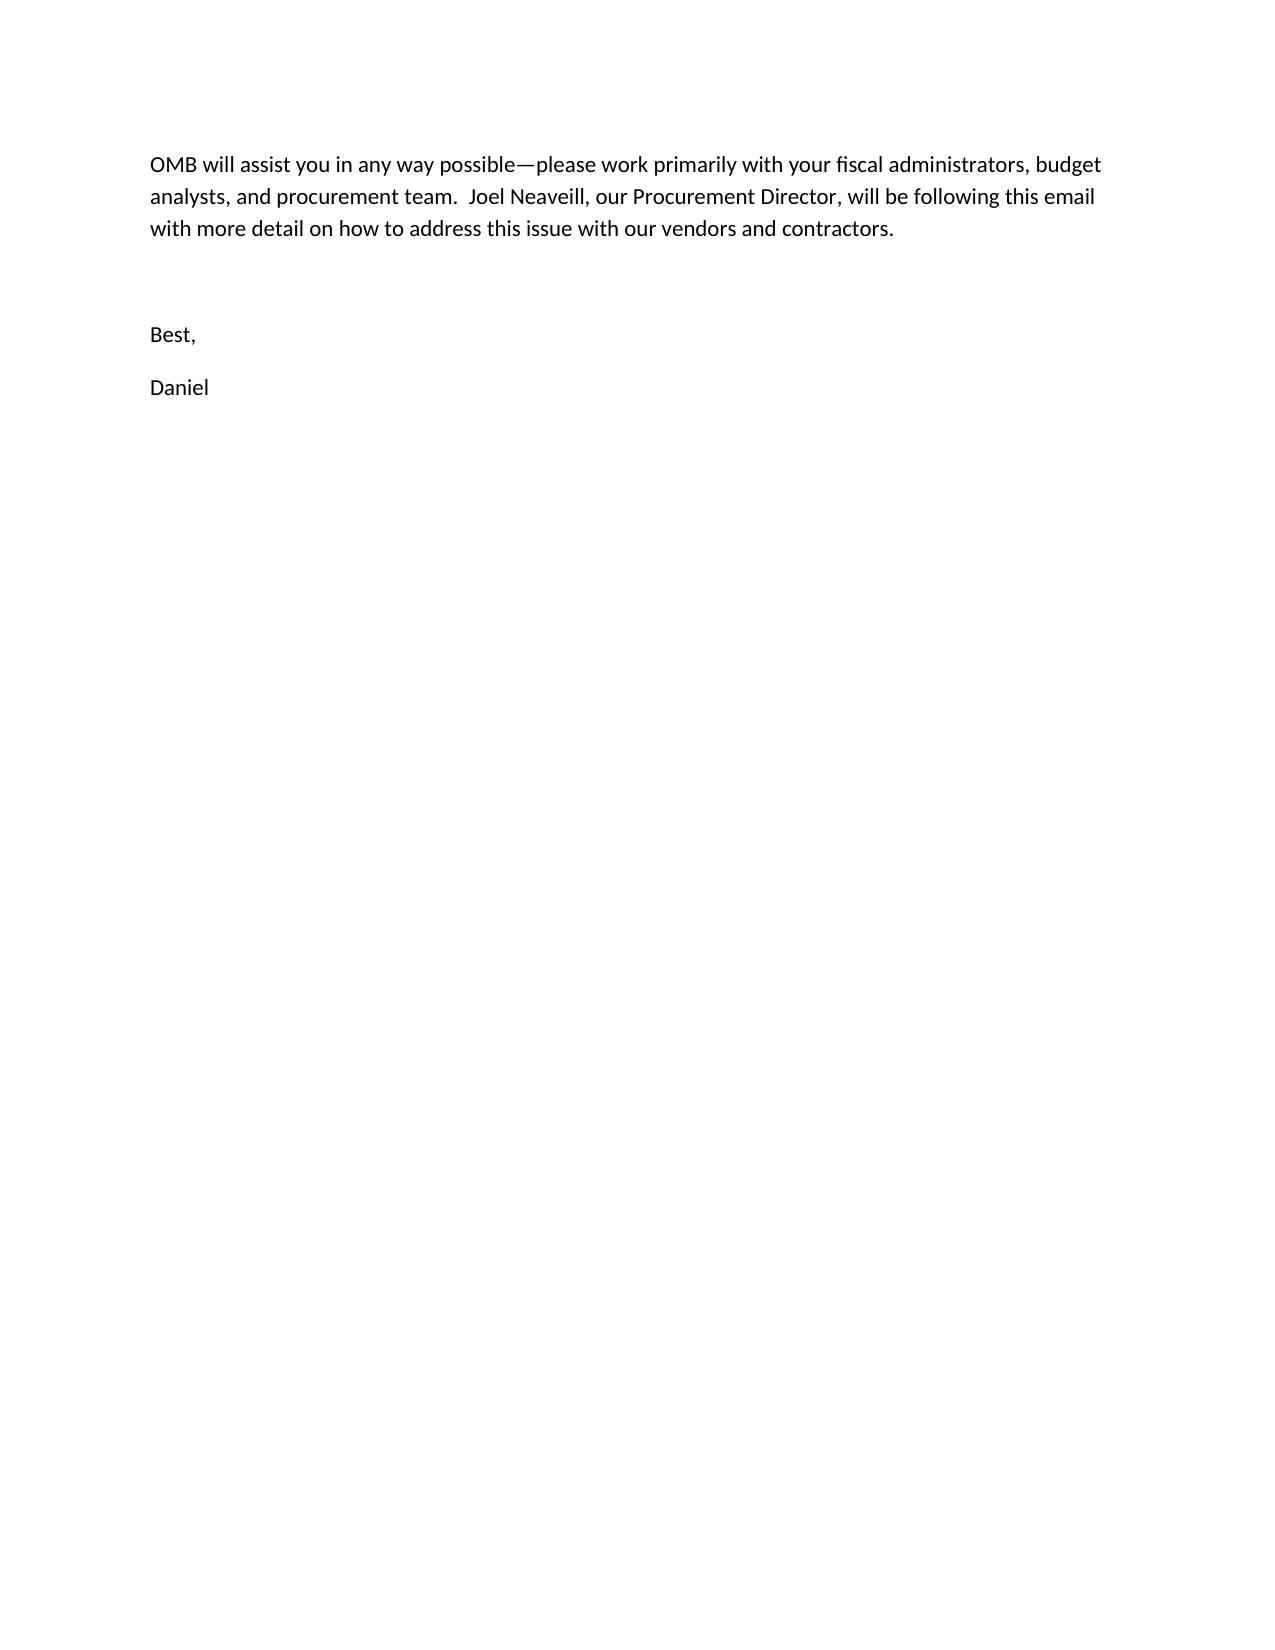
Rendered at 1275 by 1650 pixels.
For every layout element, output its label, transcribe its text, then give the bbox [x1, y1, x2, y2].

text Best, [150, 320, 1125, 348]
text OMB will assist you in any way possible—please work primarily with your fiscal administrators, budget analysts, and procurement team. Joel Neaveill, our Procurement Director, will be following this email with more detail on how to address this issue with our vendors and contractors. [150, 150, 1125, 242]
text Daniel [150, 373, 1125, 401]
